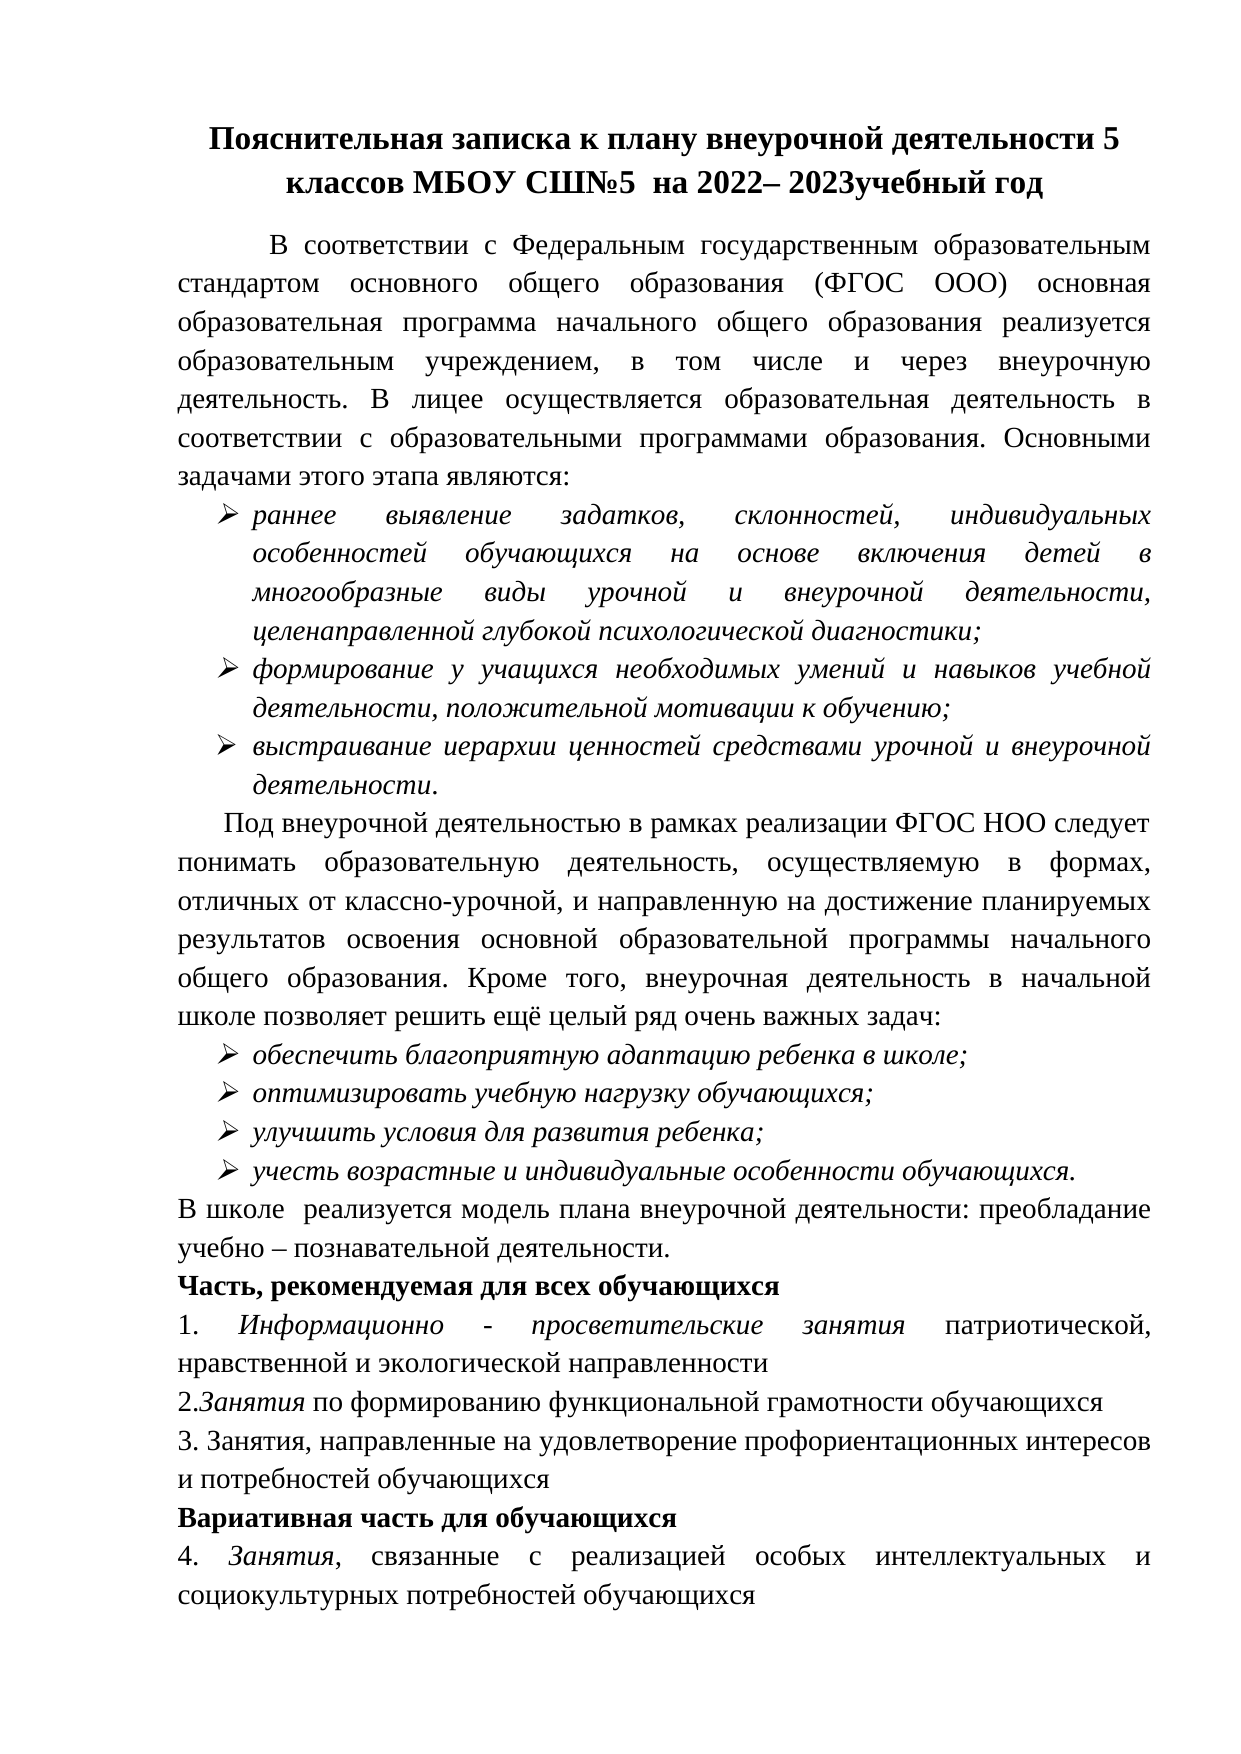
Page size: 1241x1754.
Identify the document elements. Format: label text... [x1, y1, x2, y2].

text Пояснительная записка к плану внеурочной деятельности 5 классов МБОУ СШ№5 на 2022– 2023учебный год [177, 118, 1152, 201]
text Часть, рекомендуемая для всех обучающихся [177, 1268, 1152, 1302]
text 4. Занятия, связанные с реализацией особых интеллектуальных и социокультурных потребностей обучающихся [177, 1538, 1152, 1610]
text 2.Занятия по формированию функциональной грамотности обучающихся [177, 1384, 1152, 1418]
list учесть возрастные и индивидуальные особенности обучающихся. [215, 1153, 1152, 1186]
text Под внеурочной деятельностью в рамках реализации ФГОС НОО следует понимать образовательную деятельность, осуществляемую в формах, отличных от классно-урочной, и направленную на достижение планируемых результатов освоения основной образовательной программы начального общего образования. Кроме того, внеурочная деятельность в начальной школе позволяет решить ещё целый ряд очень важных задач: [177, 806, 1152, 1032]
text В соответствии с Федеральным государственным образовательным стандартом основного общего образования (ФГОС ООО) основная образовательная программа начального общего образования реализуется образовательным учреждением, в том числе и через внеурочную деятельность. В лицее осуществляется образовательная деятельность в соответствии с образовательными программами образования. Основными задачами этого этапа являются: [177, 227, 1152, 492]
list раннее выявление задатков, склонностей, индивидуальных особенностей обучающихся на основе включения детей в многообразные виды урочной и внеурочной деятельности, целенаправленной глубокой психологической диагностики; [215, 497, 1152, 646]
list формирование у учащихся необходимых умений и навыков учебной деятельности, положительной мотивации к обучению; [215, 651, 1152, 723]
list оптимизировать учебную нагрузку обучающихся; [215, 1075, 1152, 1109]
list обеспечить благоприятную адаптацию ребенка в школе; [215, 1037, 1152, 1070]
text В школе реализуется модель плана внеурочной деятельности: преобладание учебно – познавательной деятельности. [177, 1191, 1152, 1263]
list выстраивание иерархии ценностей средствами урочной и внеурочной деятельности. [215, 728, 1152, 801]
text 3. Занятия, направленные на удовлетворение профориентационных интересов и потребностей обучающихся [177, 1423, 1152, 1495]
text Вариативная часть для обучающихся [177, 1500, 1152, 1533]
list улучшить условия для развития ребенка; [215, 1114, 1152, 1148]
text 1. Информационно - просветительские занятия патриотической, нравственной и экологической направленности [177, 1307, 1152, 1379]
